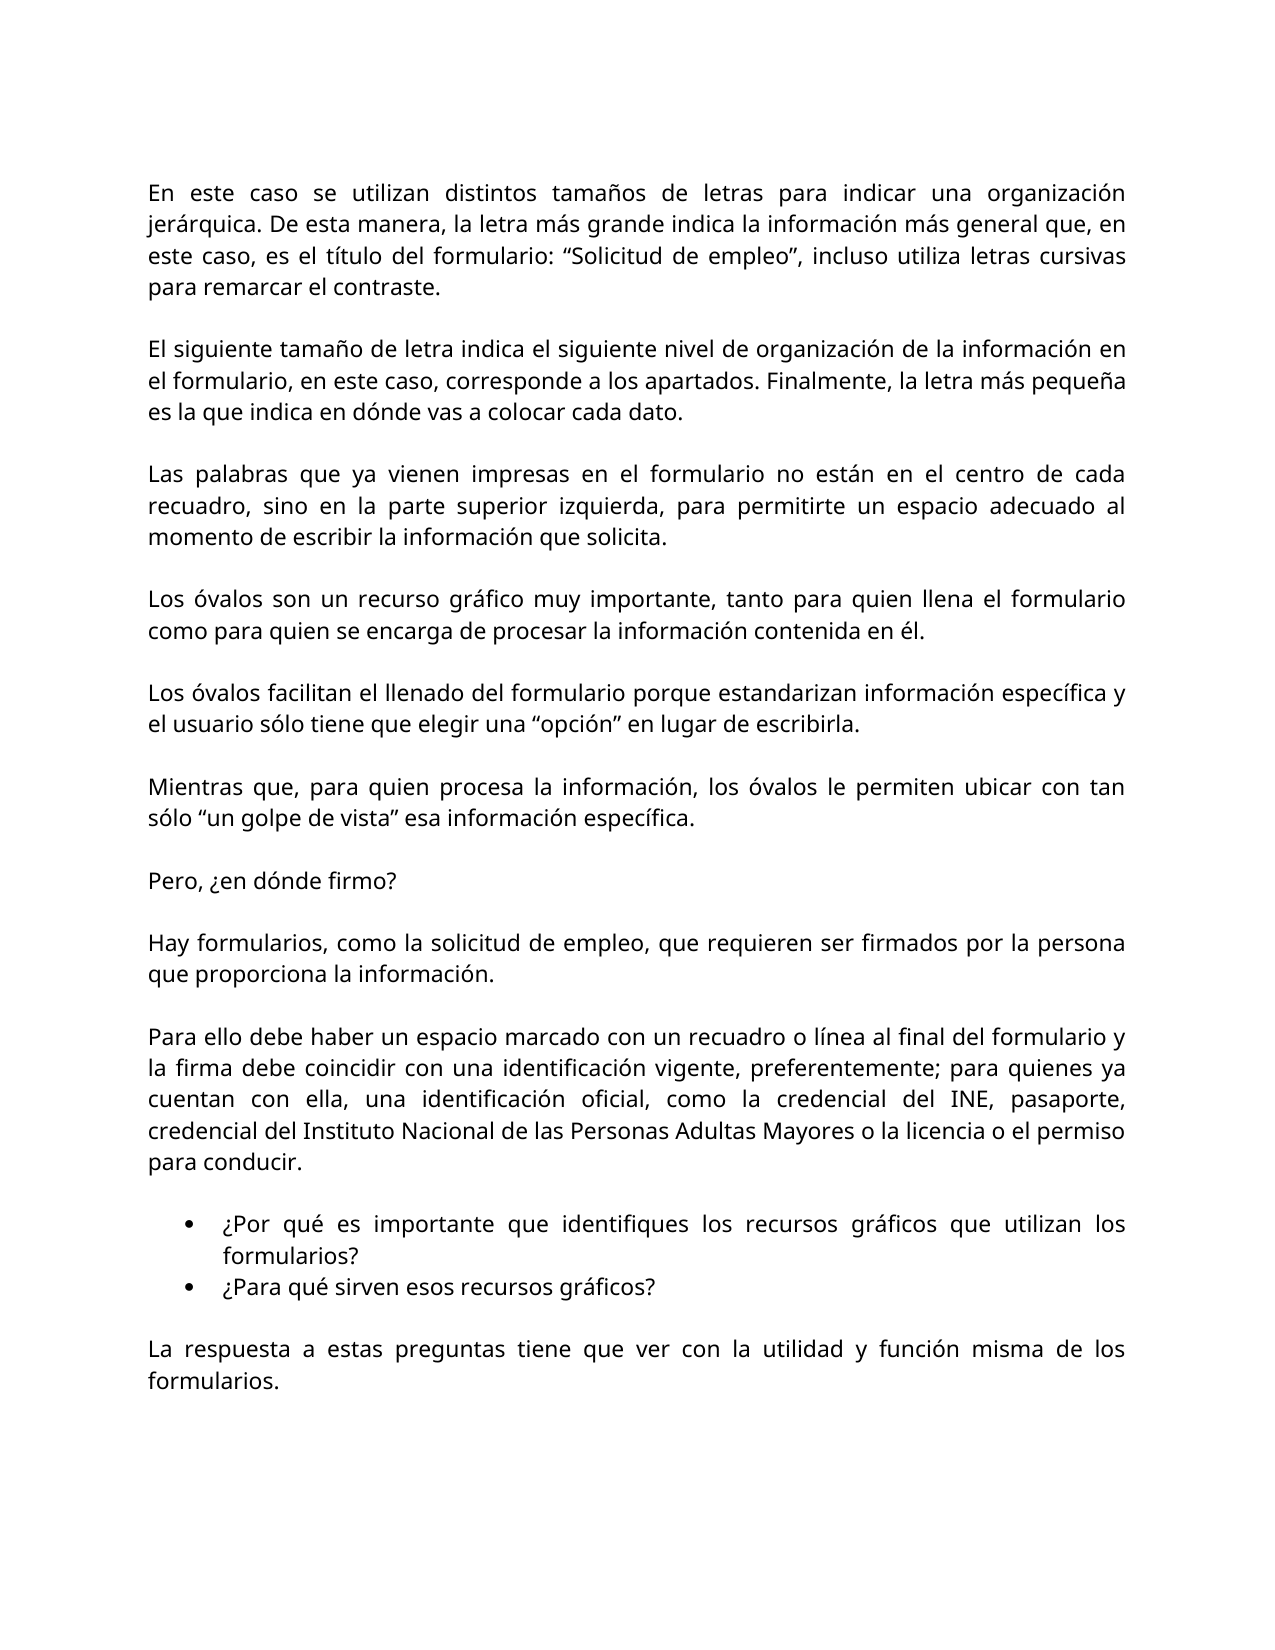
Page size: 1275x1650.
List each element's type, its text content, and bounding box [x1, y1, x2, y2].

text Las palabras que ya vienen impresas en el formulario no están en el centro de cada recuadro, sino en la parte superior izquierda, para permitirte un espacio adecuado al momento de escribir la información que solicita. [148, 458, 1127, 552]
text Hay formularios, como la solicitud de empleo, que requieren ser firmados por la persona que proporciona la información. [148, 927, 1127, 990]
list ¿Por qué es importante que identifiques los recursos gráficos que utilizan los formularios? [185, 1208, 1127, 1271]
text Los óvalos facilitan el llenado del formulario porque estandarizan información específica y el usuario sólo tiene que elegir una “opción” en lugar de escribirla. [148, 677, 1127, 740]
text Pero, ¿en dónde firmo? [148, 865, 1127, 896]
text El siguiente tamaño de letra indica el siguiente nivel de organización de la información en el formulario, en este caso, corresponde a los apartados. Finalmente, la letra más pequeña es la que indica en dónde vas a colocar cada dato. [148, 333, 1127, 427]
text En este caso se utilizan distintos tamaños de letras para indicar una organización jerárquica. De esta manera, la letra más grande indica la información más general que, en este caso, es el título del formulario: “Solicitud de empleo”, incluso utiliza letras cursivas para remarcar el contraste. [148, 177, 1127, 302]
text La respuesta a estas preguntas tiene que ver con la utilidad y función misma de los formularios. [148, 1333, 1127, 1396]
text Mientras que, para quien procesa la información, los óvalos le permiten ubicar con tan sólo “un golpe de vista” esa información específica. [148, 771, 1127, 833]
text Los óvalos son un recurso gráfico muy importante, tanto para quien llena el formulario como para quien se encarga de procesar la información contenida en él. [148, 583, 1127, 646]
list ¿Para qué sirven esos recursos gráficos? [185, 1271, 1127, 1302]
text Para ello debe haber un espacio marcado con un recuadro o línea al final del formulario y la firma debe coincidir con una identificación vigente, preferentemente; para quienes ya cuentan con ella, una identificación oficial, como la credencial del INE, pasaporte, credencial del Instituto Nacional de las Personas Adultas Mayores o la licencia o el permiso para conducir. [148, 1021, 1127, 1177]
